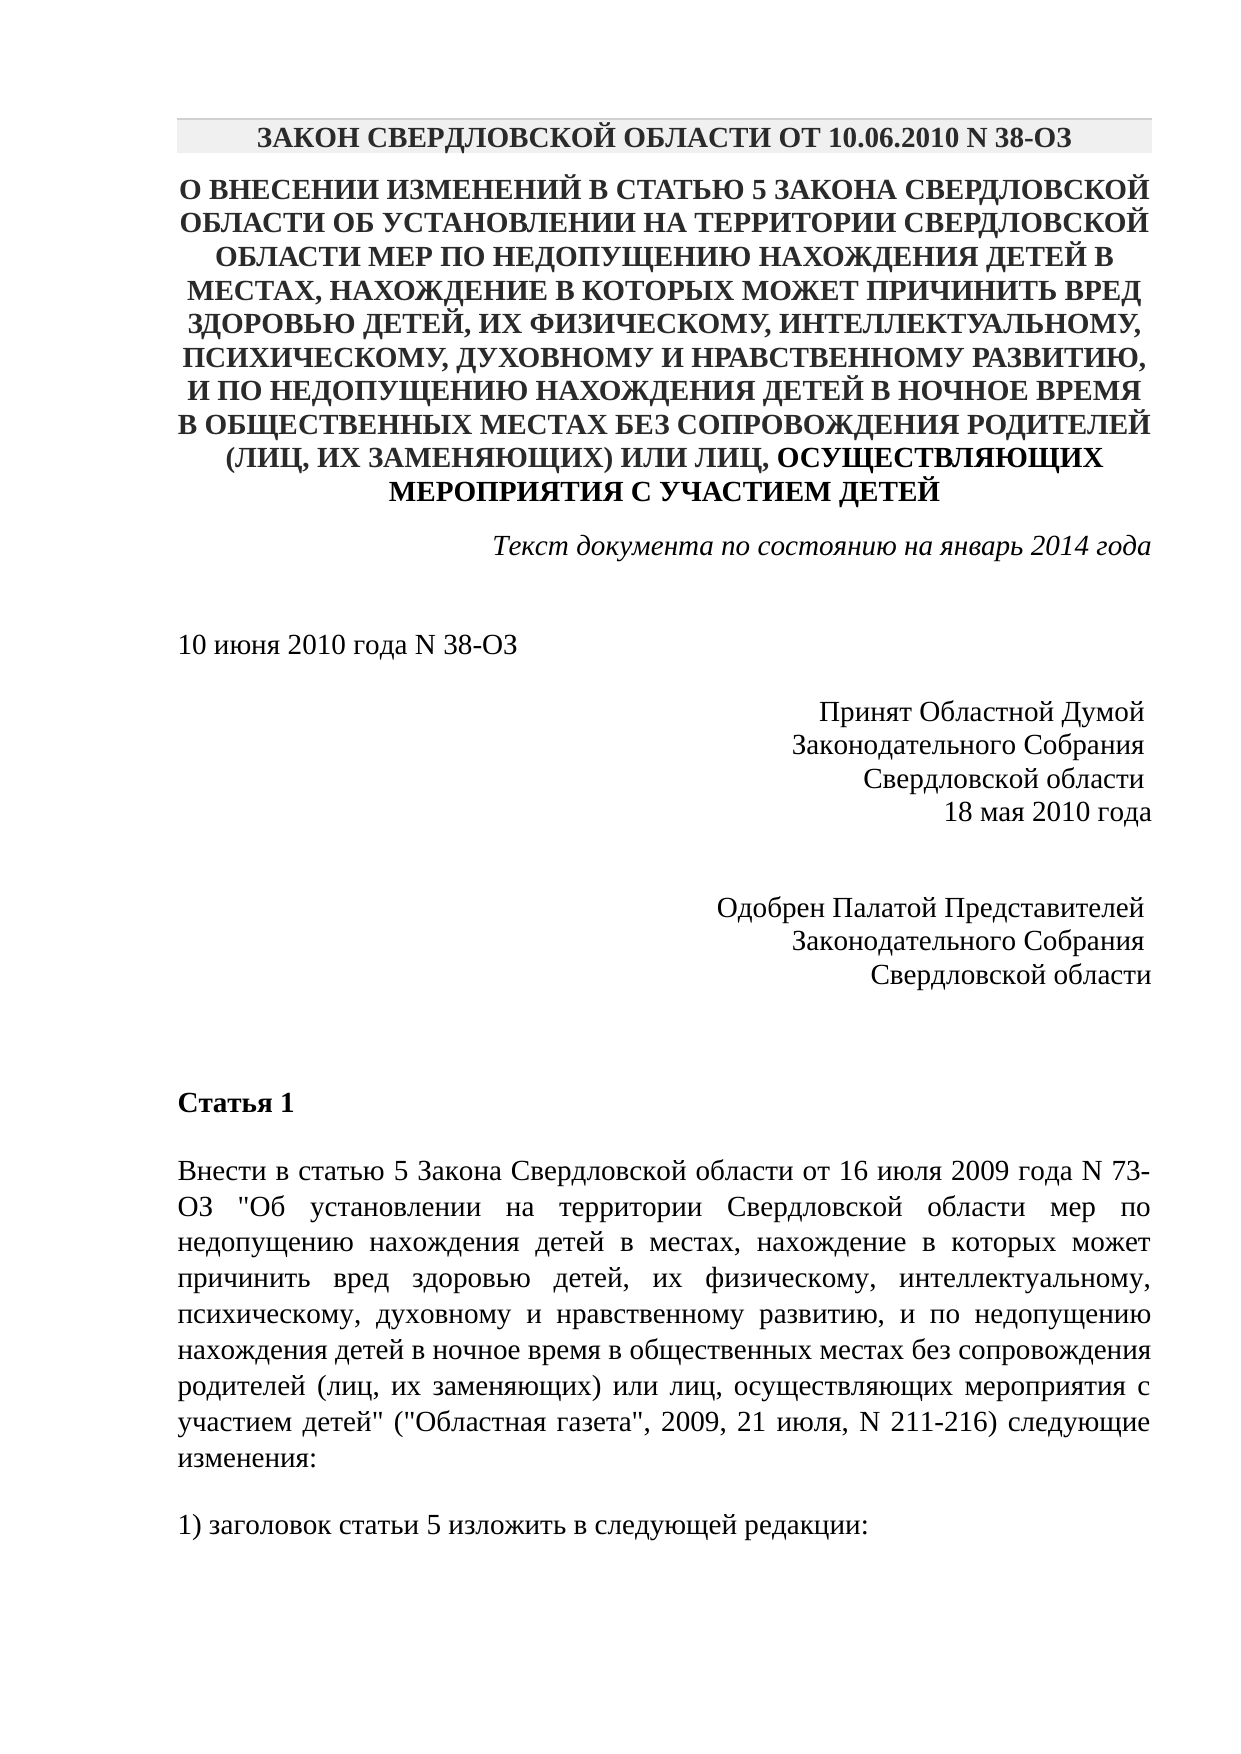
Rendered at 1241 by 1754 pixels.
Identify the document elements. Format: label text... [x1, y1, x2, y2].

text Статья 1 [177, 1083, 1152, 1119]
text Внести в статью 5 Закона Свердловской области от 16 июля 2009 года N 73-ОЗ "Об установлении на территории Свердловской области мер по недопущению нахождения детей в местах, нахождение в которых может причинить вред здоровью детей, их физическому, интеллектуальному, психическому, духовному и нравственному развитию, и по недопущению нахождения детей в ночное время в общественных местах без сопровождения родителей (лиц, их заменяющих) или лиц, осуществляющих мероприятия с участием детей" ("Областная газета", 2009, 21 июля, N 211-216) следующие изменения: [177, 1150, 1152, 1474]
text 10 июня 2010 года N 38-ОЗ [177, 593, 1152, 660]
text Текст документа по состоянию на январь 2014 года [177, 526, 1152, 562]
text 1) заголовок статьи 5 изложить в следующей редакции: [177, 1505, 1152, 1541]
text О ВНЕСЕНИИ ИЗМЕНЕНИЙ В СТАТЬЮ 5 ЗАКОНА СВЕРДЛОВСКОЙ ОБЛАСТИ ОБ УСТАНОВЛЕНИИ НА ТЕРРИТОРИИ СВЕРДЛОВСКОЙ ОБЛАСТИ МЕР ПО НЕДОПУЩЕНИЮ НАХОЖДЕНИЯ ДЕТЕЙ В МЕСТАХ, НАХОЖДЕНИЕ В КОТОРЫХ МОЖЕТ ПРИЧИНИТЬ ВРЕД ЗДОРОВЬЮ ДЕТЕЙ, ИХ ФИЗИЧЕСКОМУ, ИНТЕЛЛЕКТУАЛЬНОМУ, ПСИХИЧЕСКОМУ, ДУХОВНОМУ И НРАВСТВЕННОМУ РАЗВИТИЮ, И ПО НЕДОПУЩЕНИЮ НАХОЖДЕНИЯ ДЕТЕЙ В НОЧНОЕ ВРЕМЯ В ОБЩЕСТВЕННЫХ МЕСТАХ БЕЗ СОПРОВОЖДЕНИЯ РОДИТЕЛЕЙ (ЛИЦ, ИХ ЗАМЕНЯЮЩИХ) ИЛИ ЛИЦ, ОСУЩЕСТВЛЯЮЩИХ МЕРОПРИЯТИЯ С УЧАСТИЕМ ДЕТЕЙ [177, 172, 1152, 507]
text Принят Областной Думой Законодательного Собрания Свердловской области 18 мая 2010 года [177, 694, 1152, 828]
text ЗАКОН СВЕРДЛОВСКОЙ ОБЛАСТИ ОТ 10.06.2010 N 38-ОЗ [177, 120, 1152, 153]
text Одобрен Палатой Представителей Законодательного Собрания Свердловской области [177, 890, 1152, 990]
